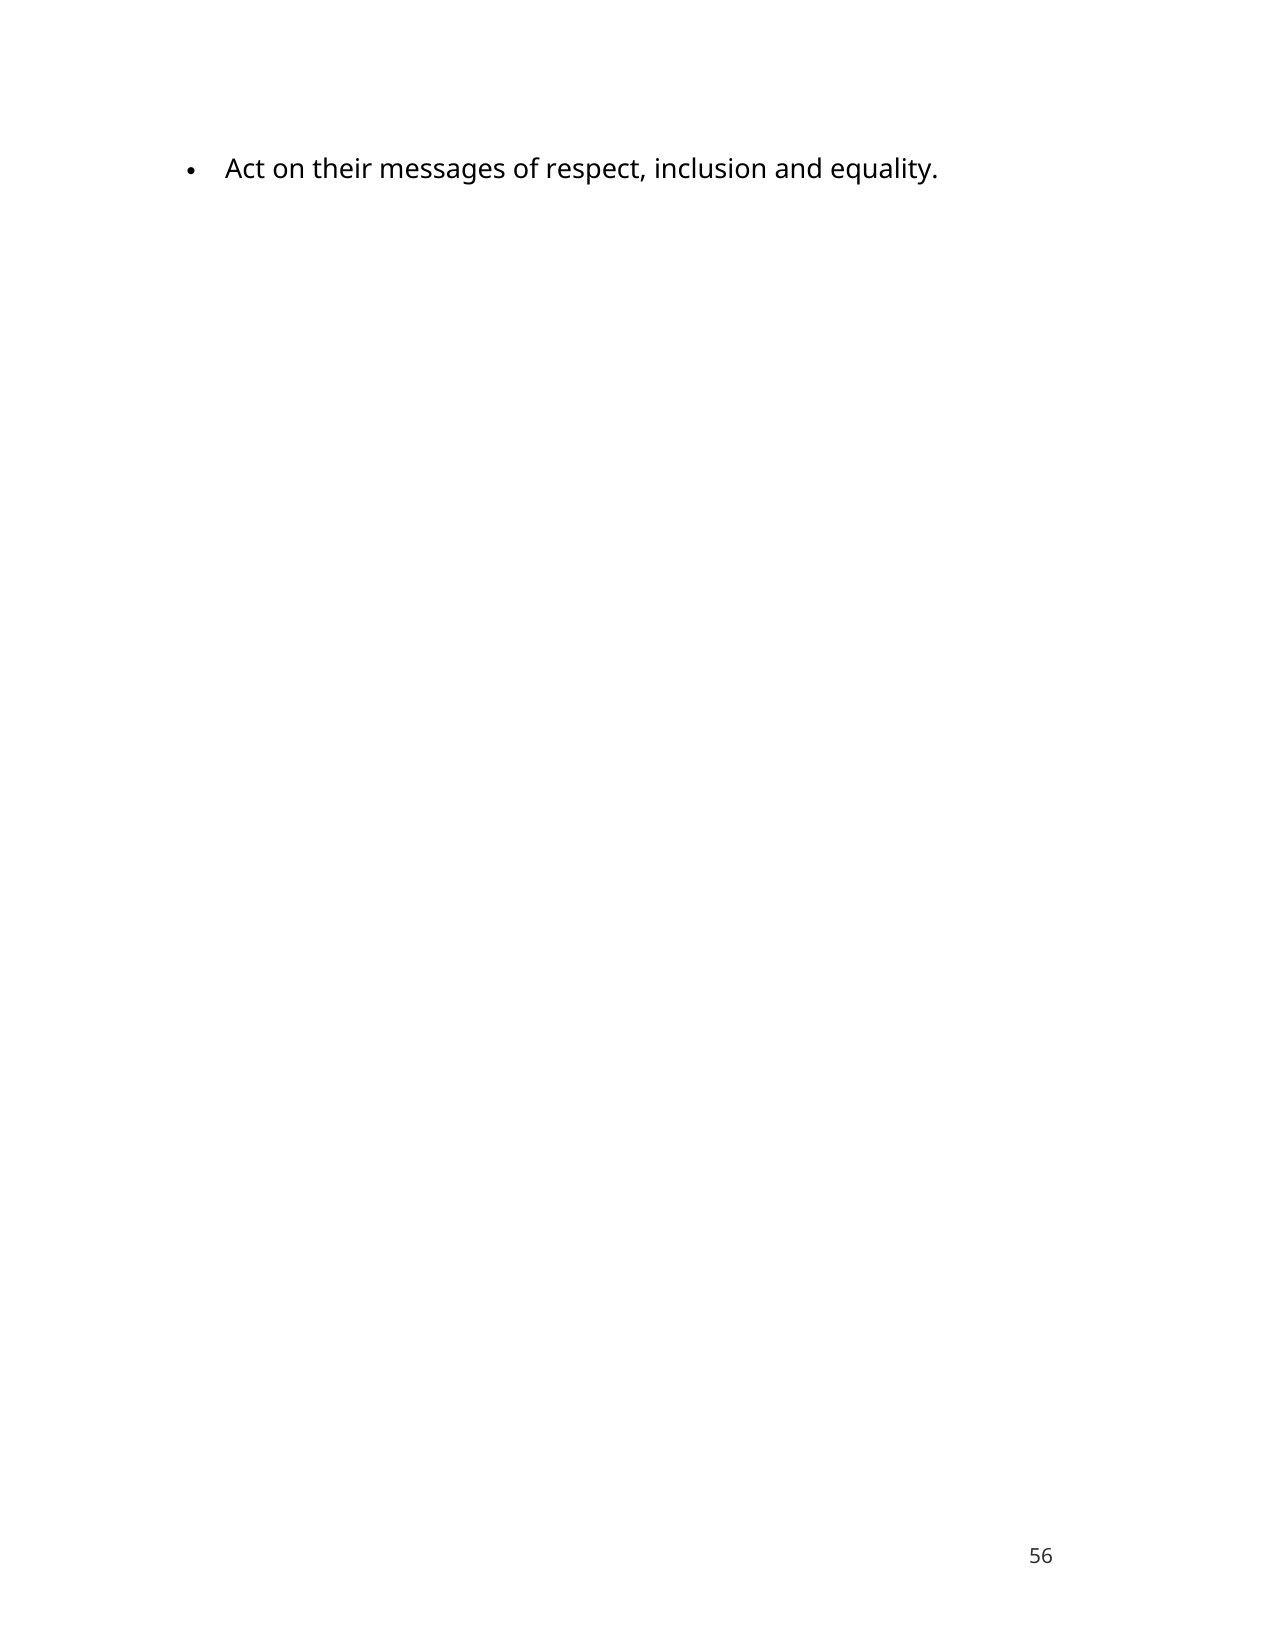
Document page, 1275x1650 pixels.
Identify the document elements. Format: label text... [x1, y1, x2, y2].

list Act on their messages of respect, inclusion and equality. [187, 150, 1087, 187]
